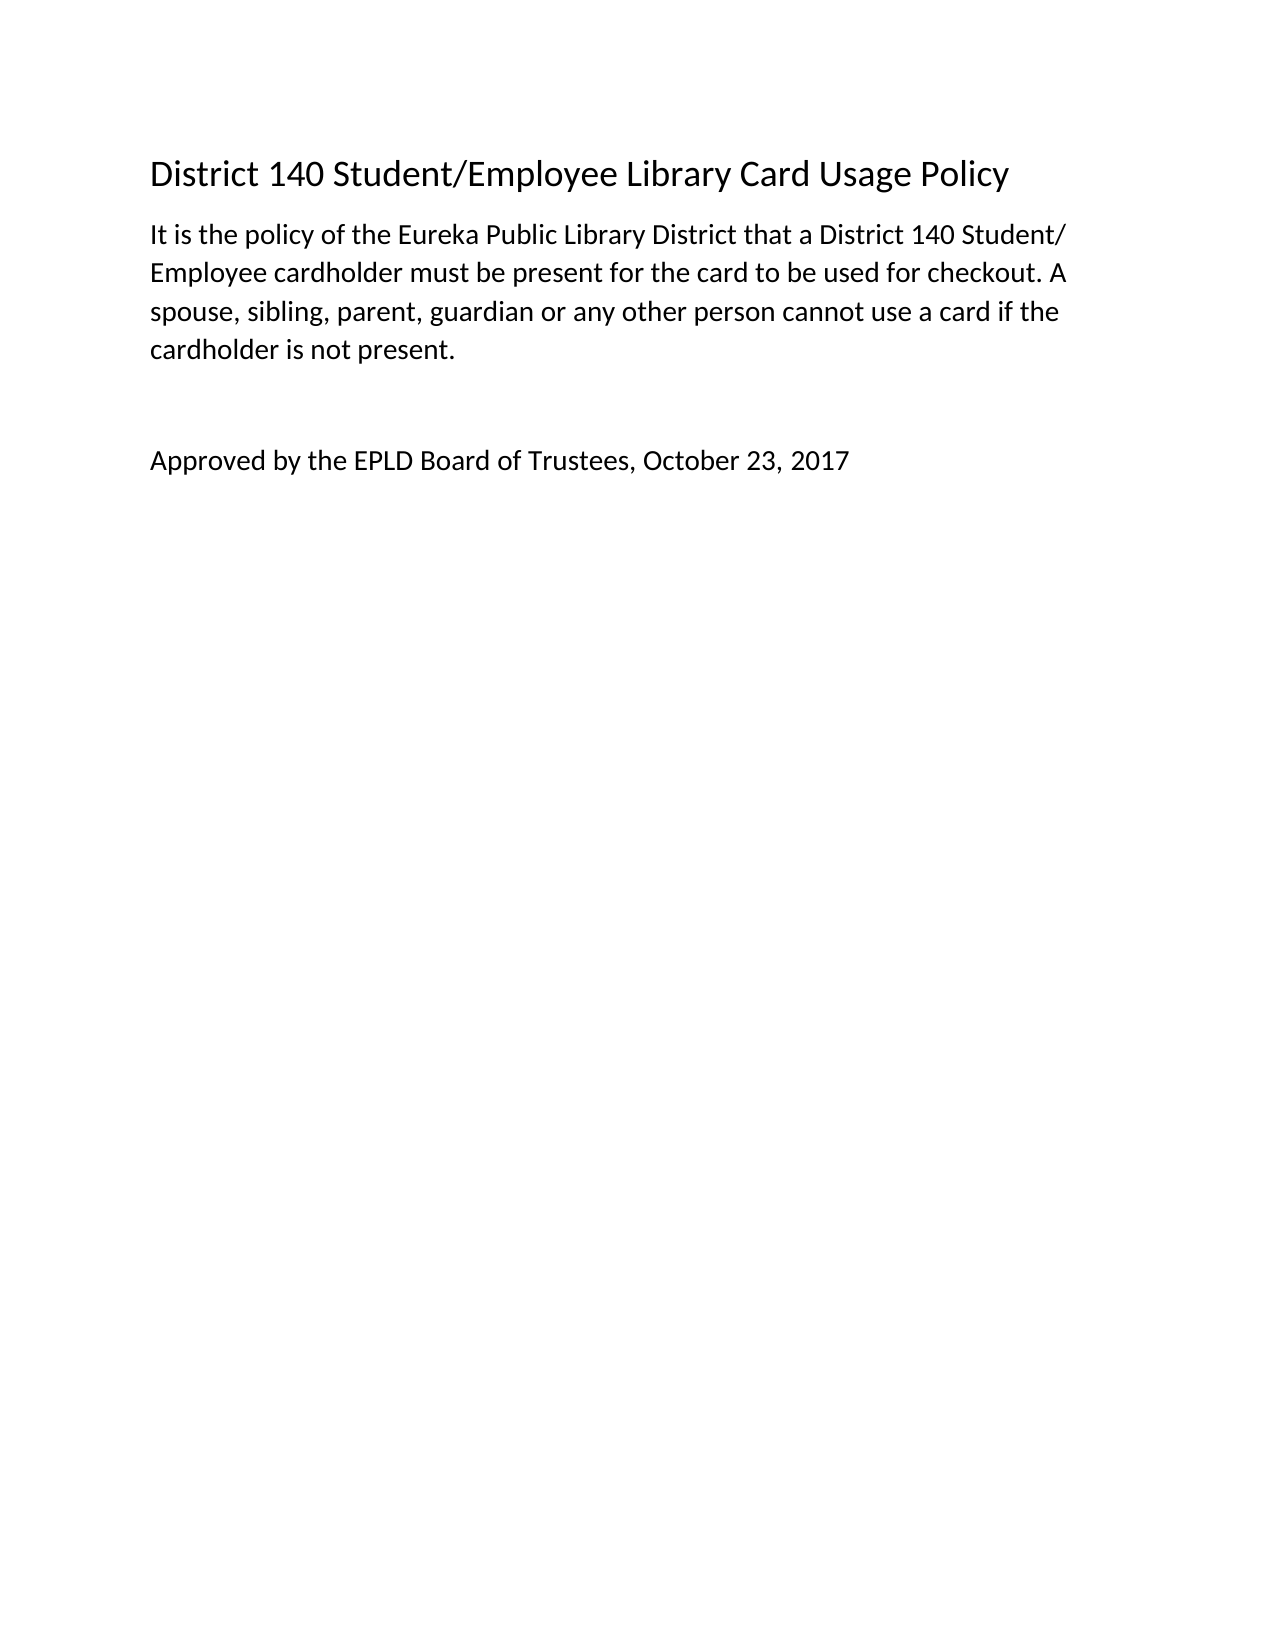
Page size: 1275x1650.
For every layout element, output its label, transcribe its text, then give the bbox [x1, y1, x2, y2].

text District 140 Student/Employee Library Card Usage Policy [150, 150, 1125, 196]
text It is the policy of the Eureka Public Library District that a District 140 Student/ Employee cardholder must be present for the card to be used for checkout. A spouse, sibling, parent, guardian or any other person cannot use a card if the cardholder is not present. [150, 216, 1125, 367]
text Approved by the EPLD Board of Trustees, October 23, 2017 [150, 442, 1125, 477]
